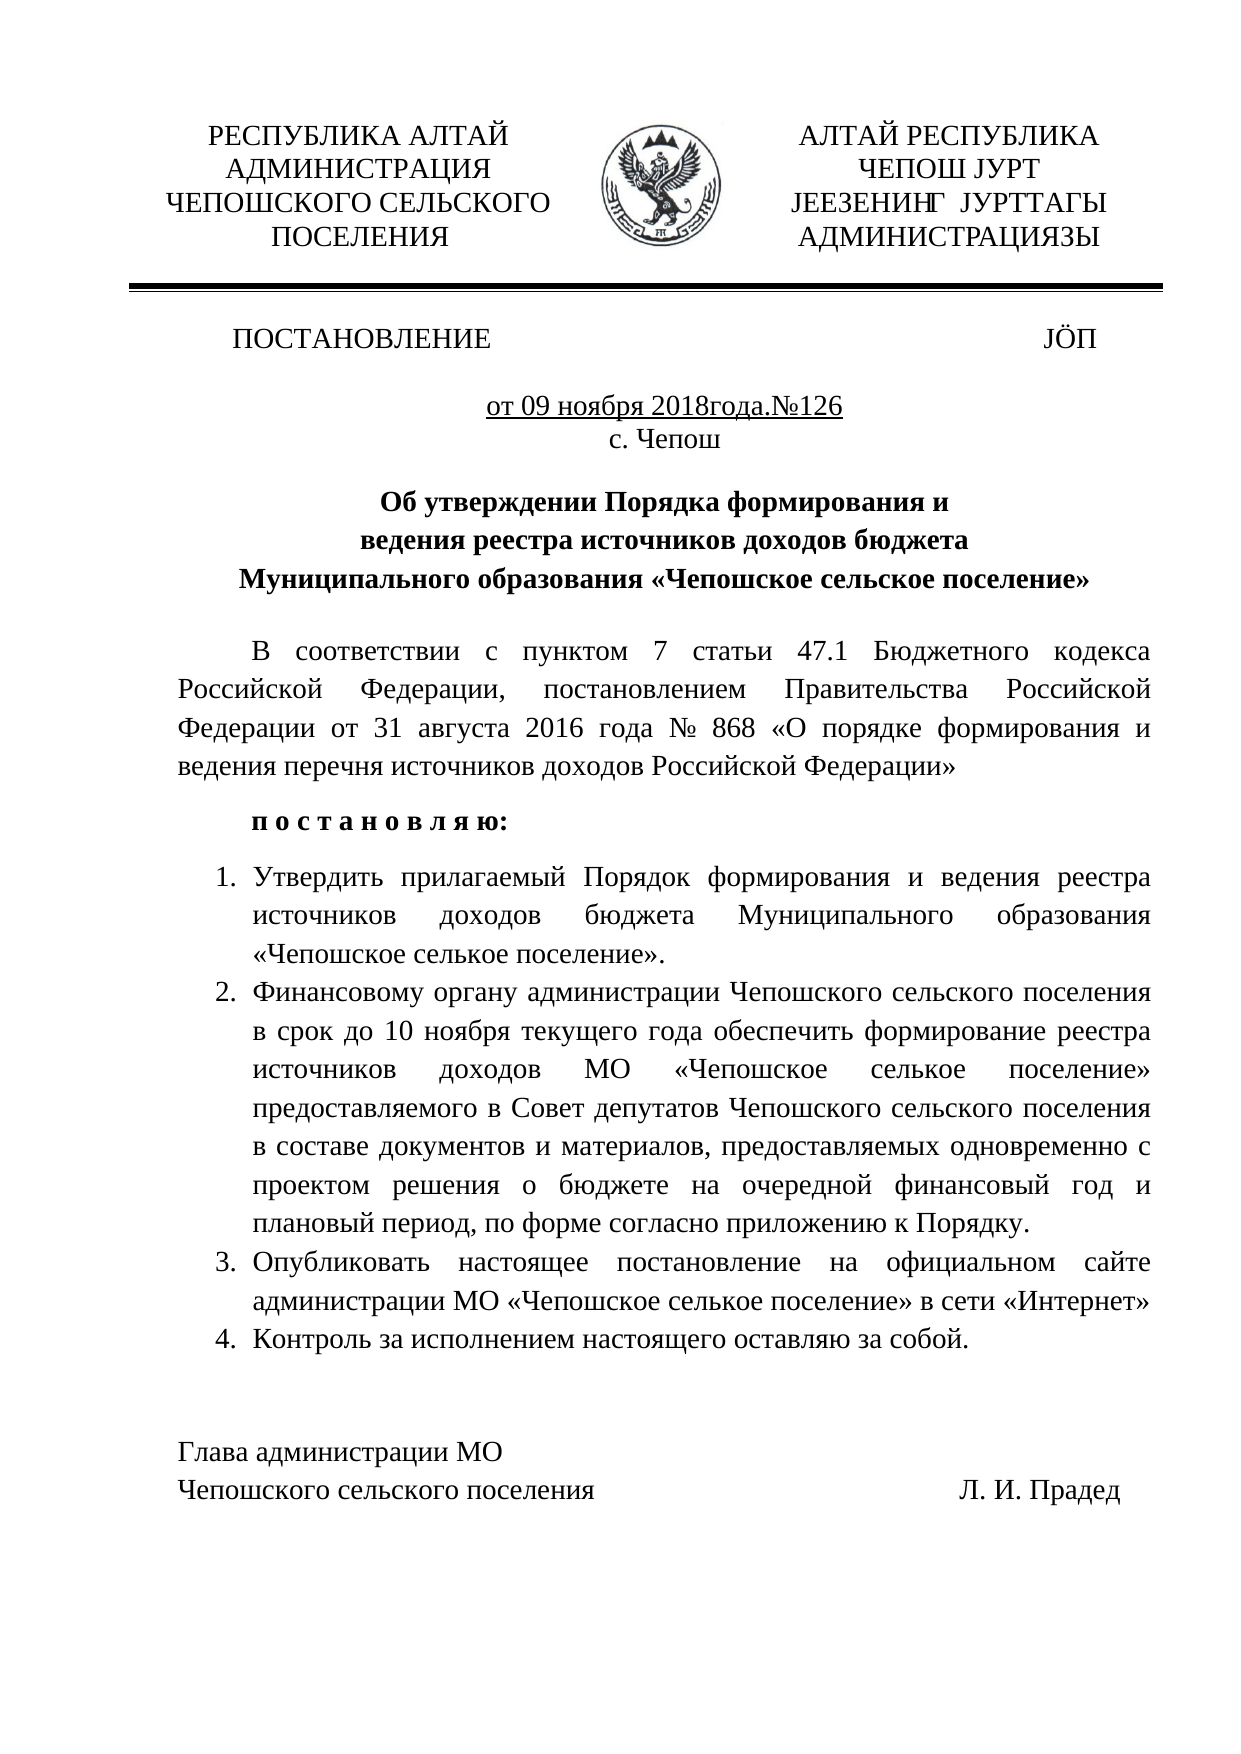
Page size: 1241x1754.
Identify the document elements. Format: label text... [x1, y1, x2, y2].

text Муниципального образования «Чепошское сельское поселение» [177, 561, 1152, 594]
text п о с т а н о в л я ю: [177, 803, 1152, 837]
list Утвердить прилагаемый Порядок формирования и ведения реестра источников доходов бюджета Муниципального образования «Чепошское селькое поселение». [215, 859, 1152, 969]
text Глава администрации МО [177, 1434, 1152, 1467]
table_header РЕСПУБЛИКА АЛТАЙ АДМИНИСТРАЦИЯ ЧЕПОШСКОГО СЕЛЬСКОГО ПОСЕЛЕНИЯ [129, 118, 587, 283]
list Финансовому органу администрации Чепошского сельского поселения в срок до 10 ноября текущего года обеспечить формирование реестра источников доходов МО «Чепошское селькое поселение» предоставляемого в Совет депутатов Чепошского сельского поселения в составе документов и материалов, предоставляемых одновременно с проектом решения о бюджете на очередной финансовый год и плановый период, по форме согласно приложению к Порядку. [215, 974, 1152, 1239]
text от 09 ноября 2018года.№126 [177, 388, 1152, 422]
picture [598, 118, 727, 250]
text ПОСТАНОВЛЕНИЕ JÖП [177, 321, 1152, 354]
list Опубликовать настоящее постановление на официальном сайте администрации МО «Чепошское селькое поселение» в сети «Интернет» [215, 1244, 1152, 1316]
table_header [587, 118, 735, 283]
text с. Чепош [177, 422, 1152, 455]
text Чепошского сельского поселения Л. И. Прадед [177, 1472, 1152, 1506]
list Контроль за исполнением настоящего оставляю за собой. [215, 1321, 1152, 1355]
text ведения реестра источников доходов бюджета [177, 522, 1152, 556]
text В соответствии с пунктом 7 статьи 47.1 Бюджетного кодекса Российской Федерации, постановлением Правительства Российской Федерации от 31 августа 2016 года № 868 «О порядке формирования и ведения перечня источников доходов Российской Федерации» [177, 633, 1152, 782]
text Об утверждении Порядка формирования и [177, 484, 1152, 517]
table_header АЛТАЙ РЕСПУБЛИКА ЧЕПОШ JУРТ JЕЕЗЕНИНГ JУРТТАГЫ АДМИНИСТРАЦИЯЗЫ [735, 118, 1163, 283]
